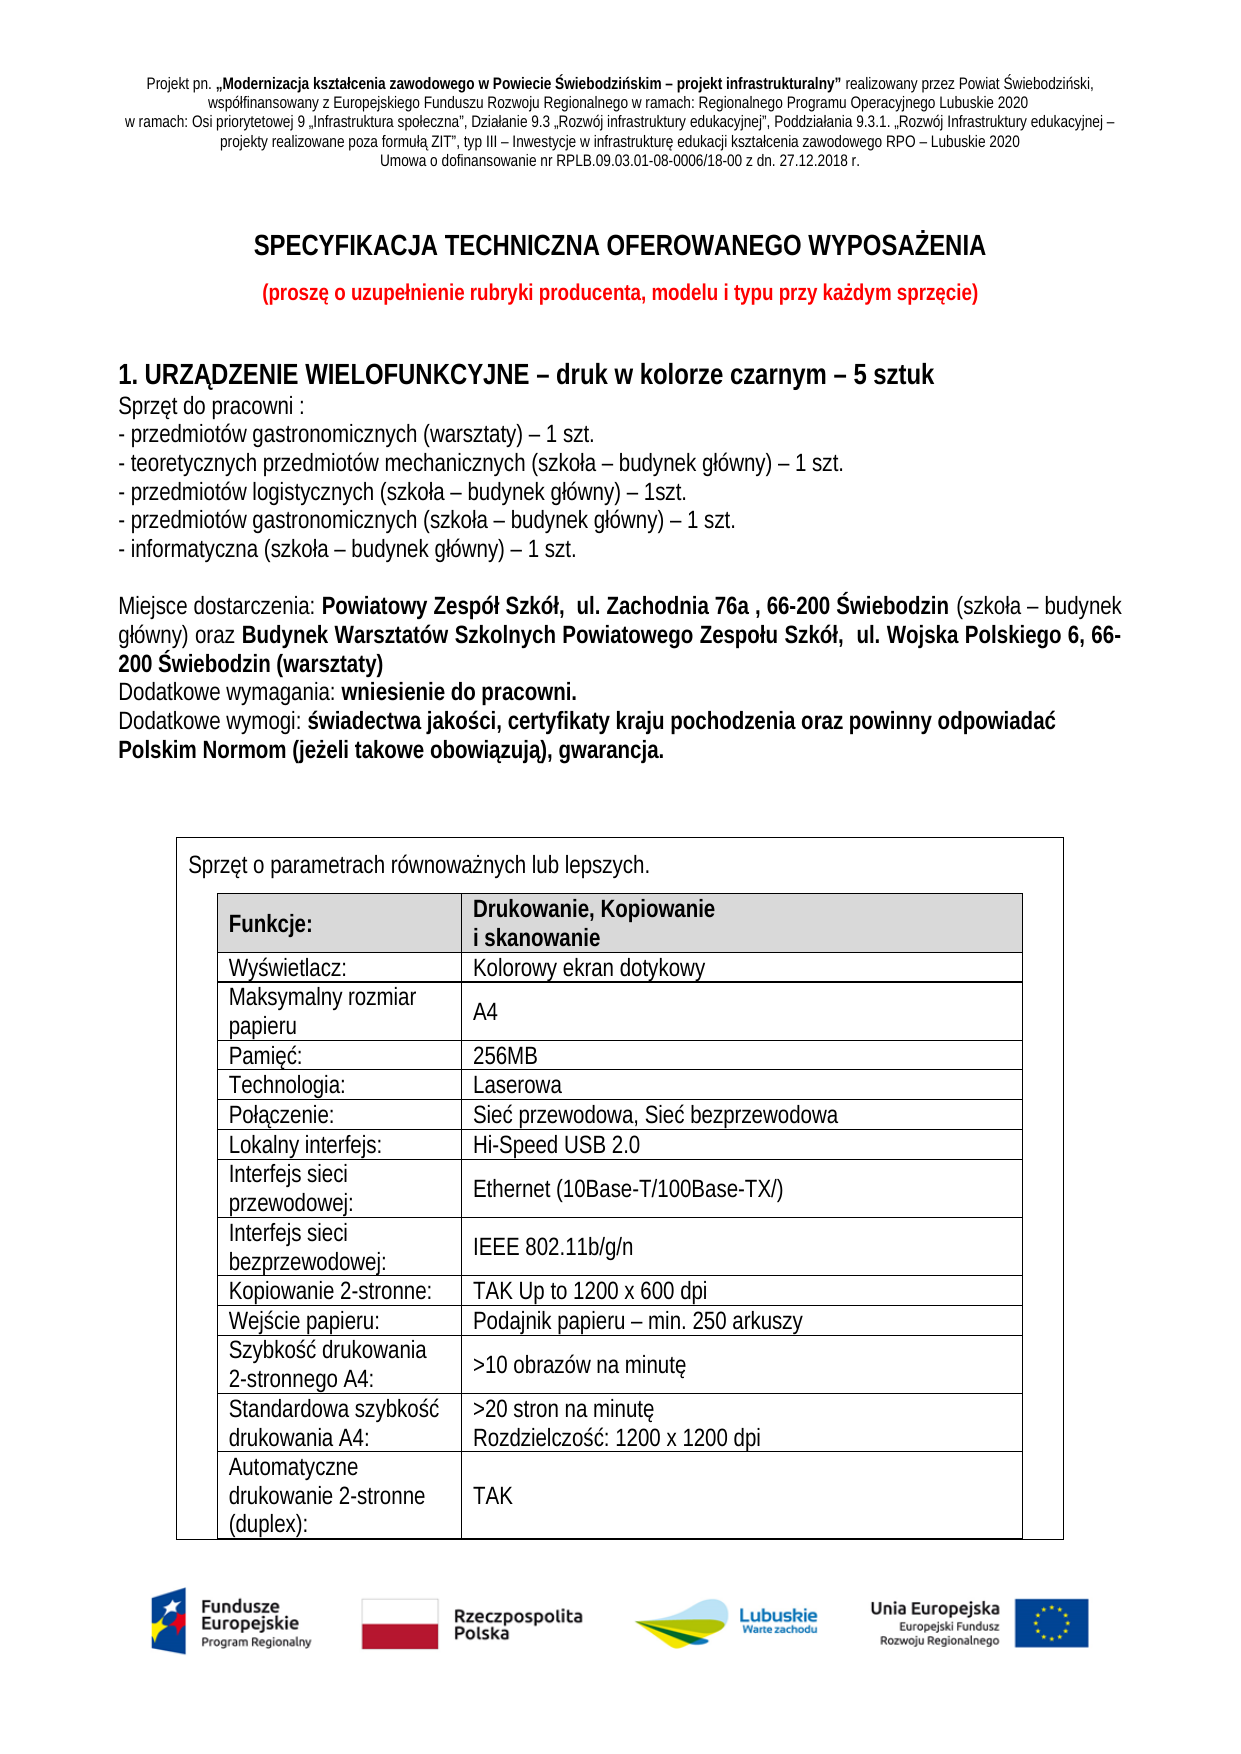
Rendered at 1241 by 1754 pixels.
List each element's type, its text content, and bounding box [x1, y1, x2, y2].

text Dodatkowe wymagania: wniesienie do pracowni. [118, 677, 1122, 706]
text 1. URZĄDZENIE WIELOFUNKCYJNE – druk w kolorze czarnym – 5 sztuk [118, 357, 1122, 391]
picture [118, 1569, 1123, 1681]
text - przedmiotów gastronomicznych (warsztaty) – 1 szt. [118, 419, 1122, 448]
text - przedmiotów logistycznych (szkoła – budynek główny) – 1szt. [118, 477, 1122, 505]
text - informatyczna (szkoła – budynek główny) – 1 szt. [118, 534, 1122, 563]
text SPECYFIKACJA TECHNICZNA OFEROWANEGO WYPOSAŻENIA [118, 228, 1122, 262]
text (proszę o uzupełnienie rubryki producenta, modelu i typu przy każdym sprzęcie) [118, 278, 1122, 305]
table_header Sprzęt o parametrach równoważnych lub lepszych. [177, 838, 1063, 1539]
text Miejsce dostarczenia: Powiatowy Zespół Szkół, ul. Zachodnia 76a , 66-200 Świebodzin (szkoła – budynek główny) oraz Budynek Warsztatów Szkolnych Powiatowego Zespołu Szkół, ul. Wojska Polskiego 6, 66-200 Świebodzin (warsztaty) [118, 591, 1122, 677]
text - teoretycznych przedmiotów mechanicznych (szkoła – budynek główny) – 1 szt. [118, 448, 1122, 477]
text - przedmiotów gastronomicznych (szkoła – budynek główny) – 1 szt. [118, 505, 1122, 534]
text Dodatkowe wymogi: świadectwa jakości, certyfikaty kraju pochodzenia oraz powinny odpowiadać Polskim Normom (jeżeli takowe obowiązują), gwarancja. [118, 706, 1122, 763]
text Sprzęt do pracowni : [118, 391, 1122, 419]
